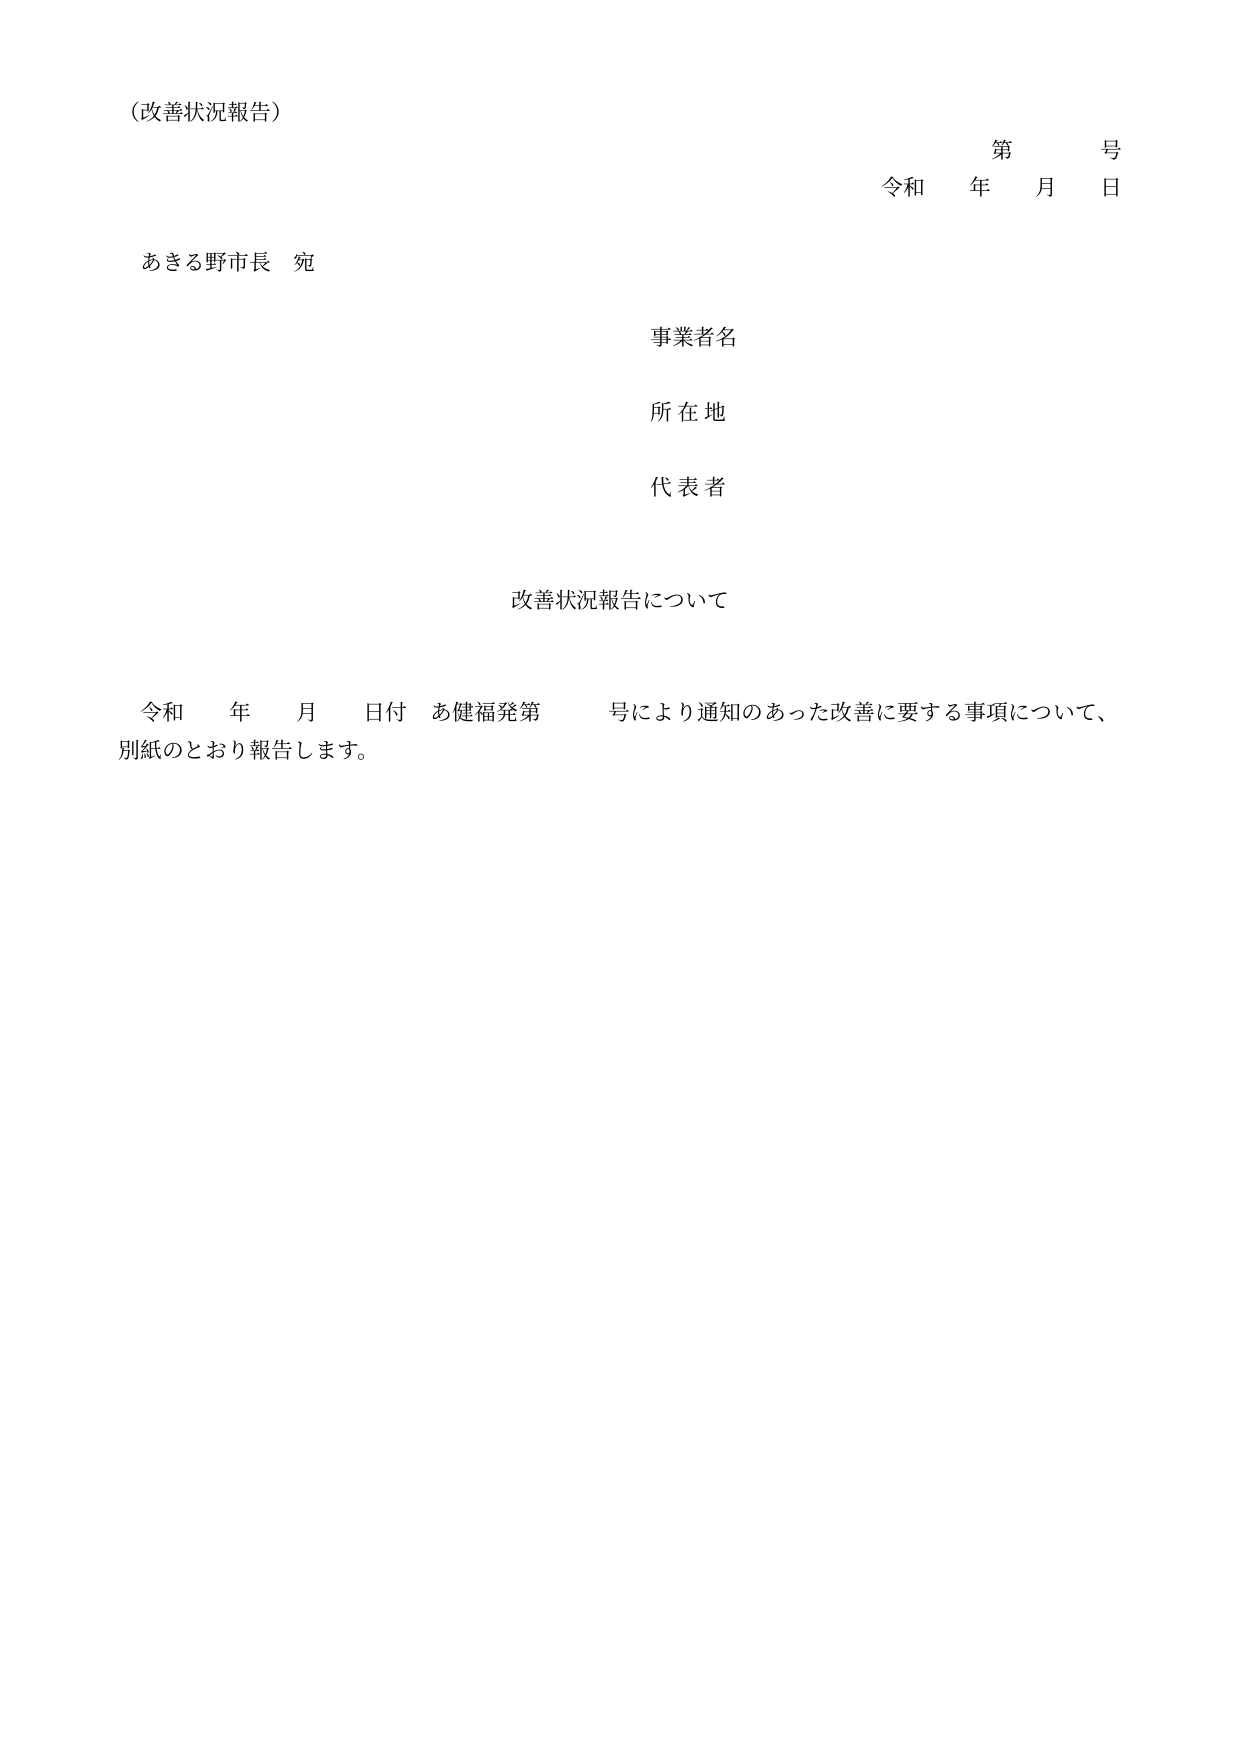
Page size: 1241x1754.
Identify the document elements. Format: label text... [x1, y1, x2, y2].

text 令和 年 月 日付 あ健福発第 号により通知のあった改善に要する事項について、別紙のとおり報告します。 [118, 692, 1122, 767]
text あきる野市長 宛 [118, 242, 1122, 280]
text 令和 年 月 日 [118, 167, 1122, 205]
text 改善状況報告について [118, 580, 1122, 617]
text 所在地 [118, 392, 1122, 430]
text （改善状況報告） [118, 92, 1122, 130]
text 第 号 [118, 130, 1122, 167]
text 事業者名 [118, 317, 1122, 355]
text 代表者 [118, 467, 1122, 505]
